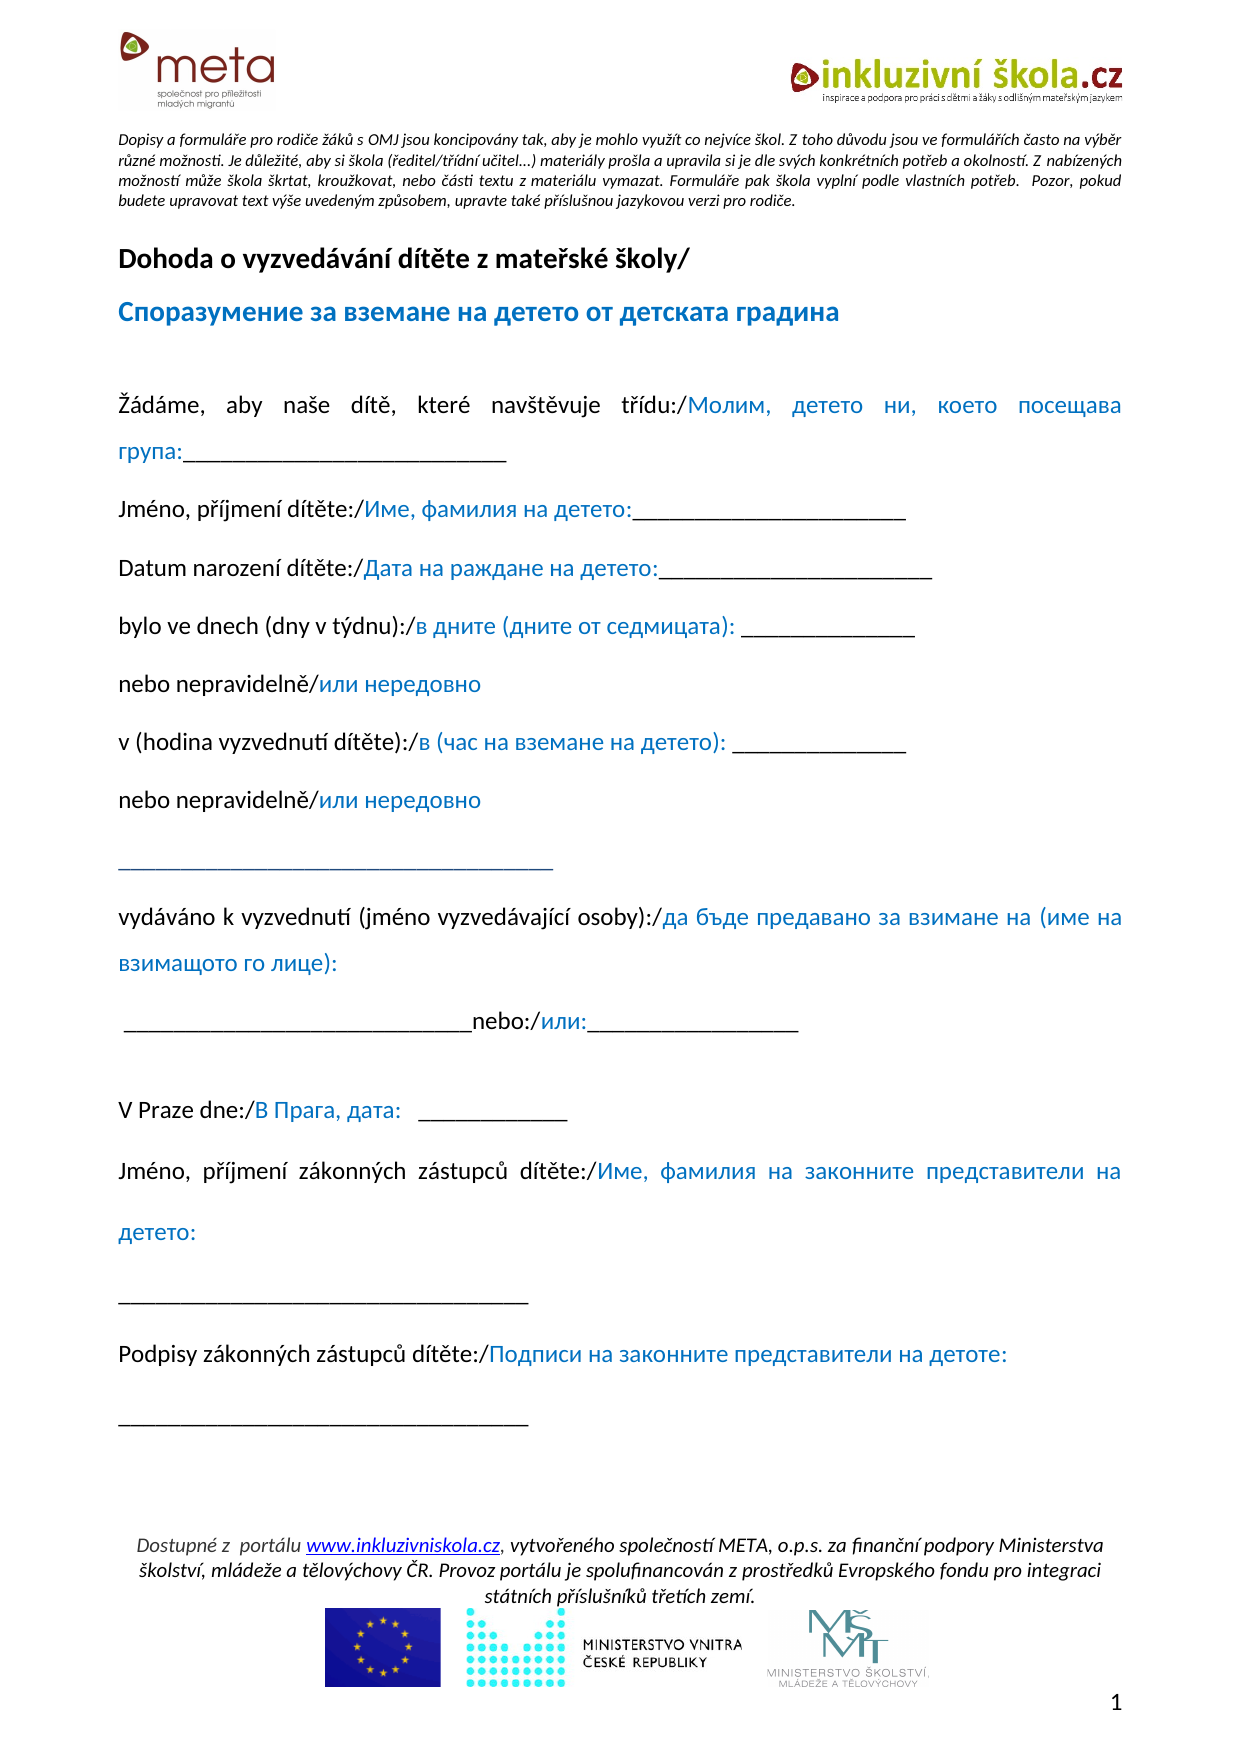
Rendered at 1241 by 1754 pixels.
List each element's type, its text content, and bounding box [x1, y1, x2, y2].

text _________________________________ [118, 1399, 1122, 1429]
text Jméno, příjmení dítěte:/Име, фамилия на детето:______________________ [118, 493, 1122, 524]
text ___________________________________ [118, 843, 1122, 873]
picture [325, 1608, 441, 1687]
text vydáváno k vyzvednutí (jméno vyzvedávající osoby):/да бъде предавано за взимане на (име на взимащото го лице): [118, 901, 1122, 977]
picture [790, 57, 1123, 104]
text V Praze dne:/В Прага, дата: ____________ [118, 1094, 1122, 1124]
text Žádáme, aby naše dítě, které navštěvuje třídu:/Молим, детето ни, което посещава група:__________________________ [118, 389, 1122, 466]
text Споразумение за вземане на детето от детската градина [118, 293, 1122, 329]
picture [767, 1610, 929, 1687]
text _________________________________ [118, 1277, 1122, 1307]
text Podpisy zákonných zástupců dítěte:/Подписи на законните представители на детоте: [118, 1338, 1122, 1368]
text v (hodina vyzvednutí dítěte):/в (час на вземане на детето): ______________ [118, 726, 1122, 757]
text Datum narození dítěte:/Дата на раждане на детето:______________________ [118, 552, 1122, 582]
picture [466, 1608, 742, 1687]
text nebo nepravidelně/или нередовно [118, 668, 1122, 699]
picture [118, 29, 276, 111]
text bylo ve dnech (dny v týdnu):/в дните (дните от седмицата): ______________ [118, 610, 1122, 641]
text nebo nepravidelně/или нередовно [118, 785, 1122, 815]
text ____________________________nebo:/или:_________________ [118, 1005, 1122, 1036]
text Dohoda o vyzvedávání dítěte z mateřské školy/ [118, 240, 1122, 275]
text Jméno, příjmení zákonných zástupců dítěte:/Име, фамилия на законните представители на детето: [118, 1155, 1122, 1246]
